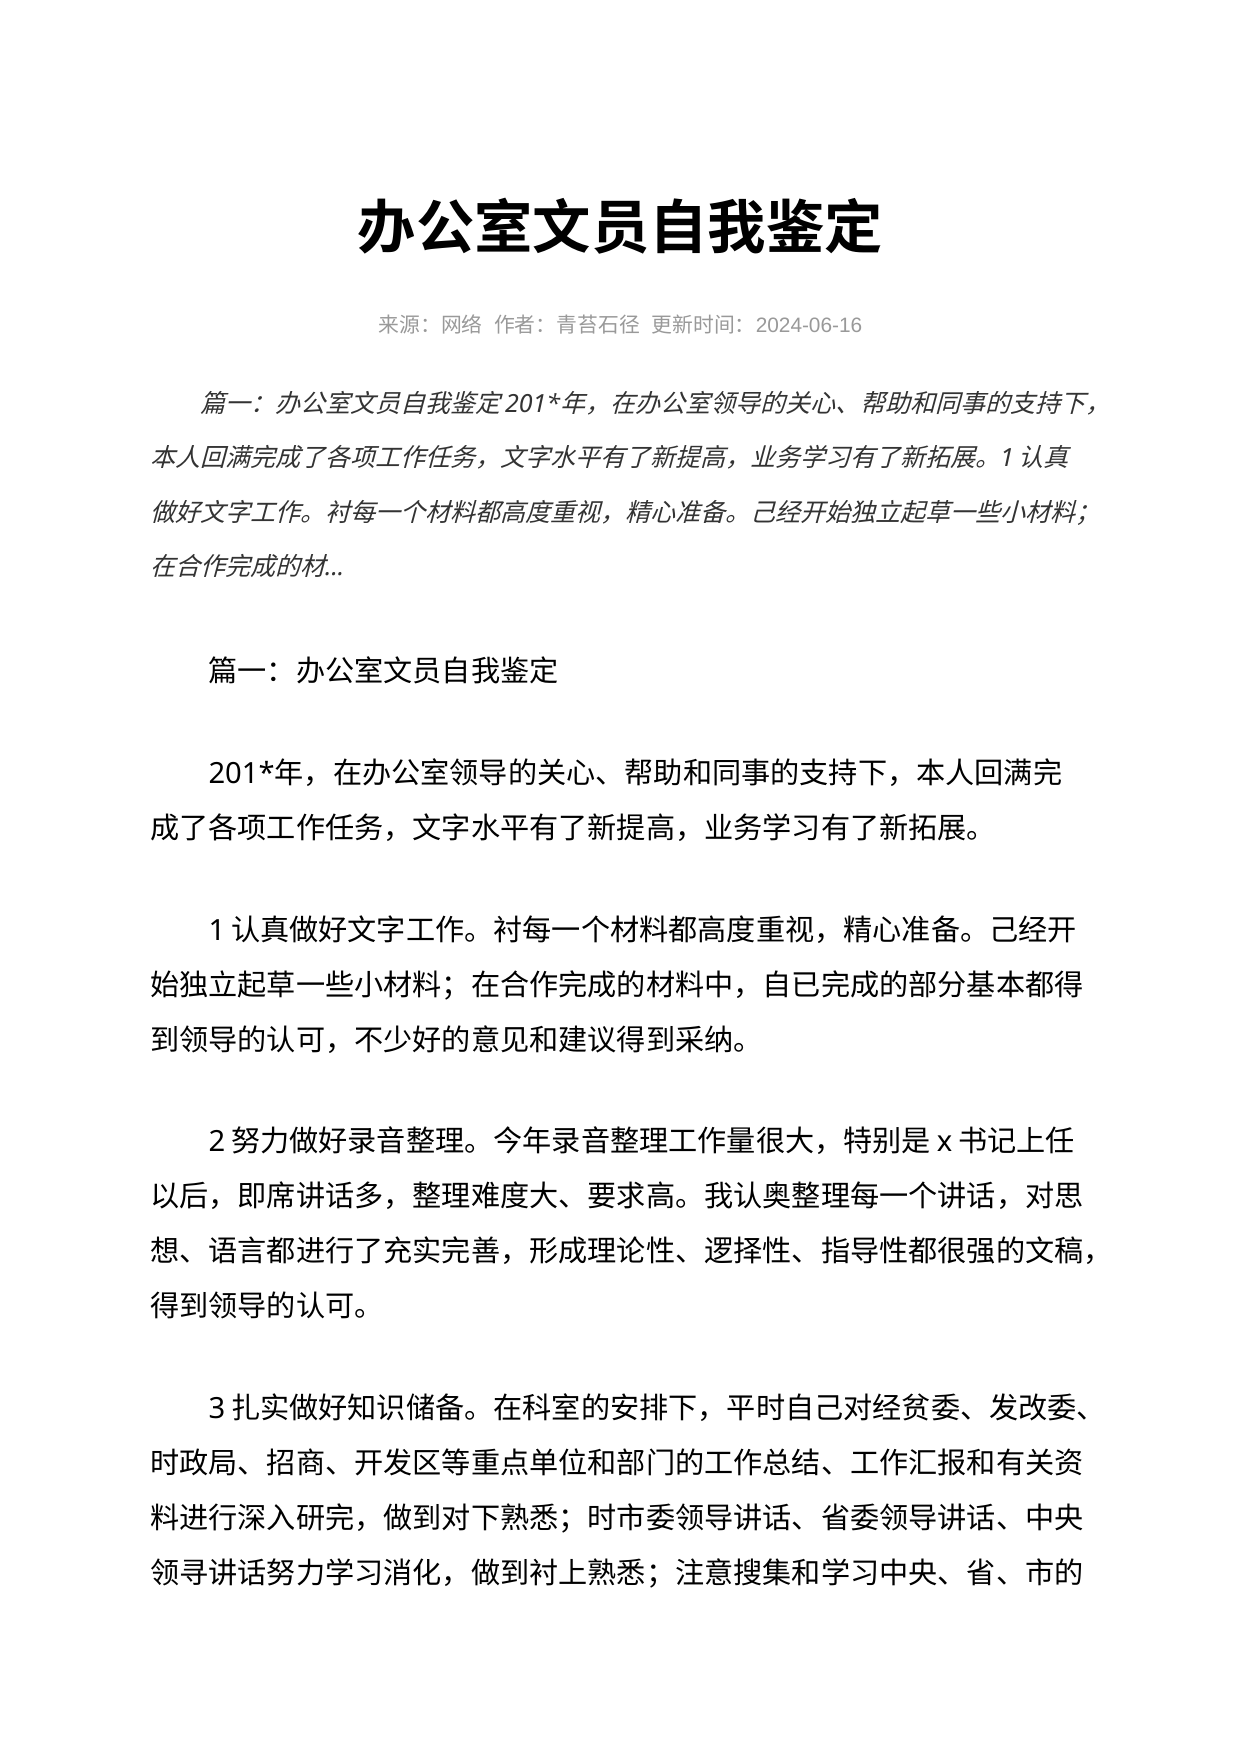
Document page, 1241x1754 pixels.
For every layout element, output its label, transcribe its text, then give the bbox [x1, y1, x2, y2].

text 来源：网络 作者：青苔石径 更新时间：2024-06-16 [150, 313, 1090, 337]
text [150, 1384, 1090, 1592]
text 篇一：办公室文员自我鉴定201*年，在办公室领导的关心、帮助和同事的支持下，本人回满完成了各项工作任务，文字水平有了新提高，业务学习有了新拓展。1认真做好文字工作。衬每一个材料都高度重视，精心准备。己经开始独立起草一些小材料；在合作完成的材... [150, 383, 1090, 583]
text 1认真做好文字工作。衬每一个材料都高度重视，精心准备。己经开始独立起草一些小材料；在合作完成的材料中，自已完成的部分基本都得到领导的认可，不少好的意见和建议得到采纳。 [150, 906, 1090, 1058]
text 2努力做好录音整理。今年录音整理工作量很大，特别是x书记上任以后，即席讲话多，整理难度大、要求高。我认奥整理每一个讲话，对思想、语言都进行了充实完善，形成理论性、逻择性、指导性都很强的文稿，得到领导的认可。 [150, 1118, 1090, 1325]
subtitle 办公室文员自我鉴定 [150, 181, 1090, 266]
text 201*年，在办公室领导的关心、帮助和同事的支持下，本人回满完成了各项工作任务，文字水平有了新提高，业务学习有了新拓展。 [150, 749, 1090, 847]
text 篇一：办公室文员自我鉴定 [150, 648, 1090, 690]
